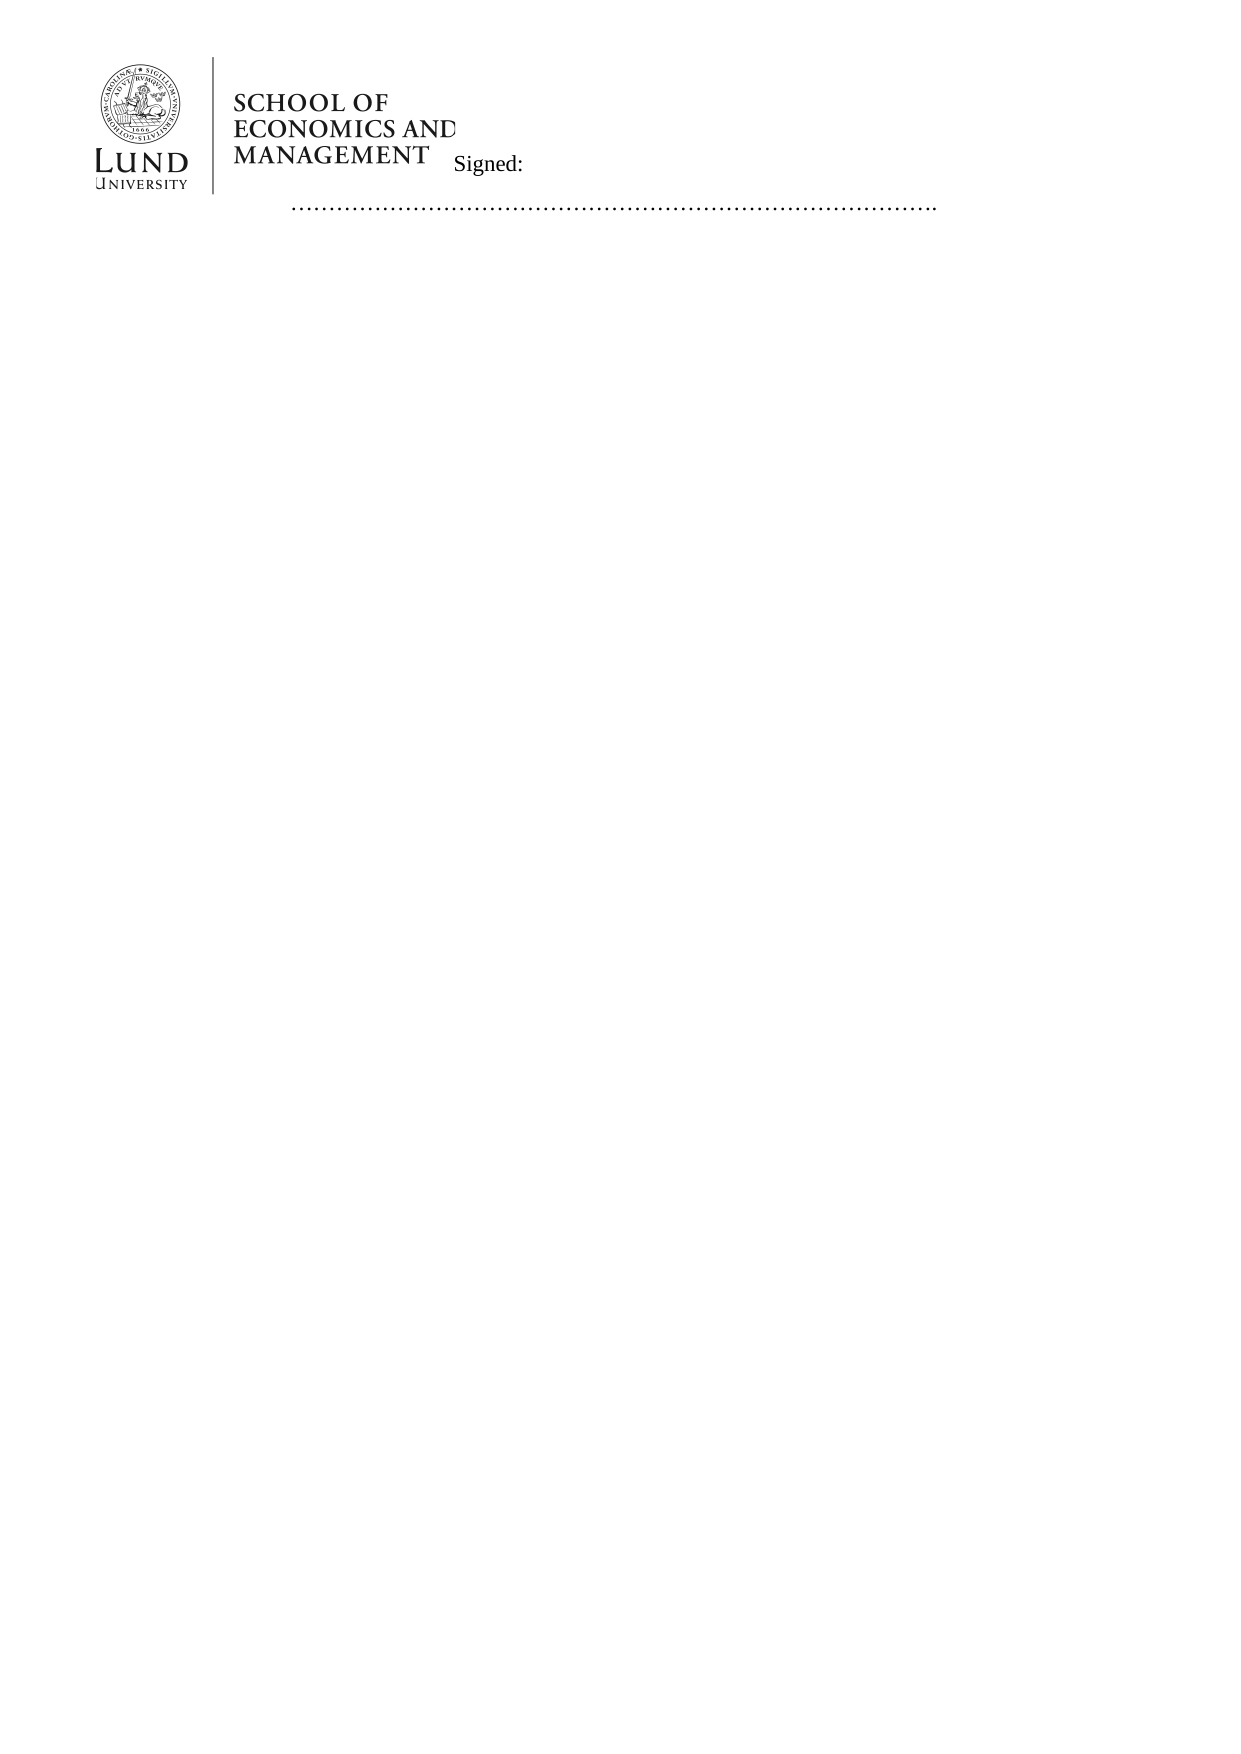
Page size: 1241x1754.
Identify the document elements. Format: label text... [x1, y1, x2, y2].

picture [94, 56, 455, 194]
text Signed: …………………………………………………………………………. [177, 150, 1053, 216]
